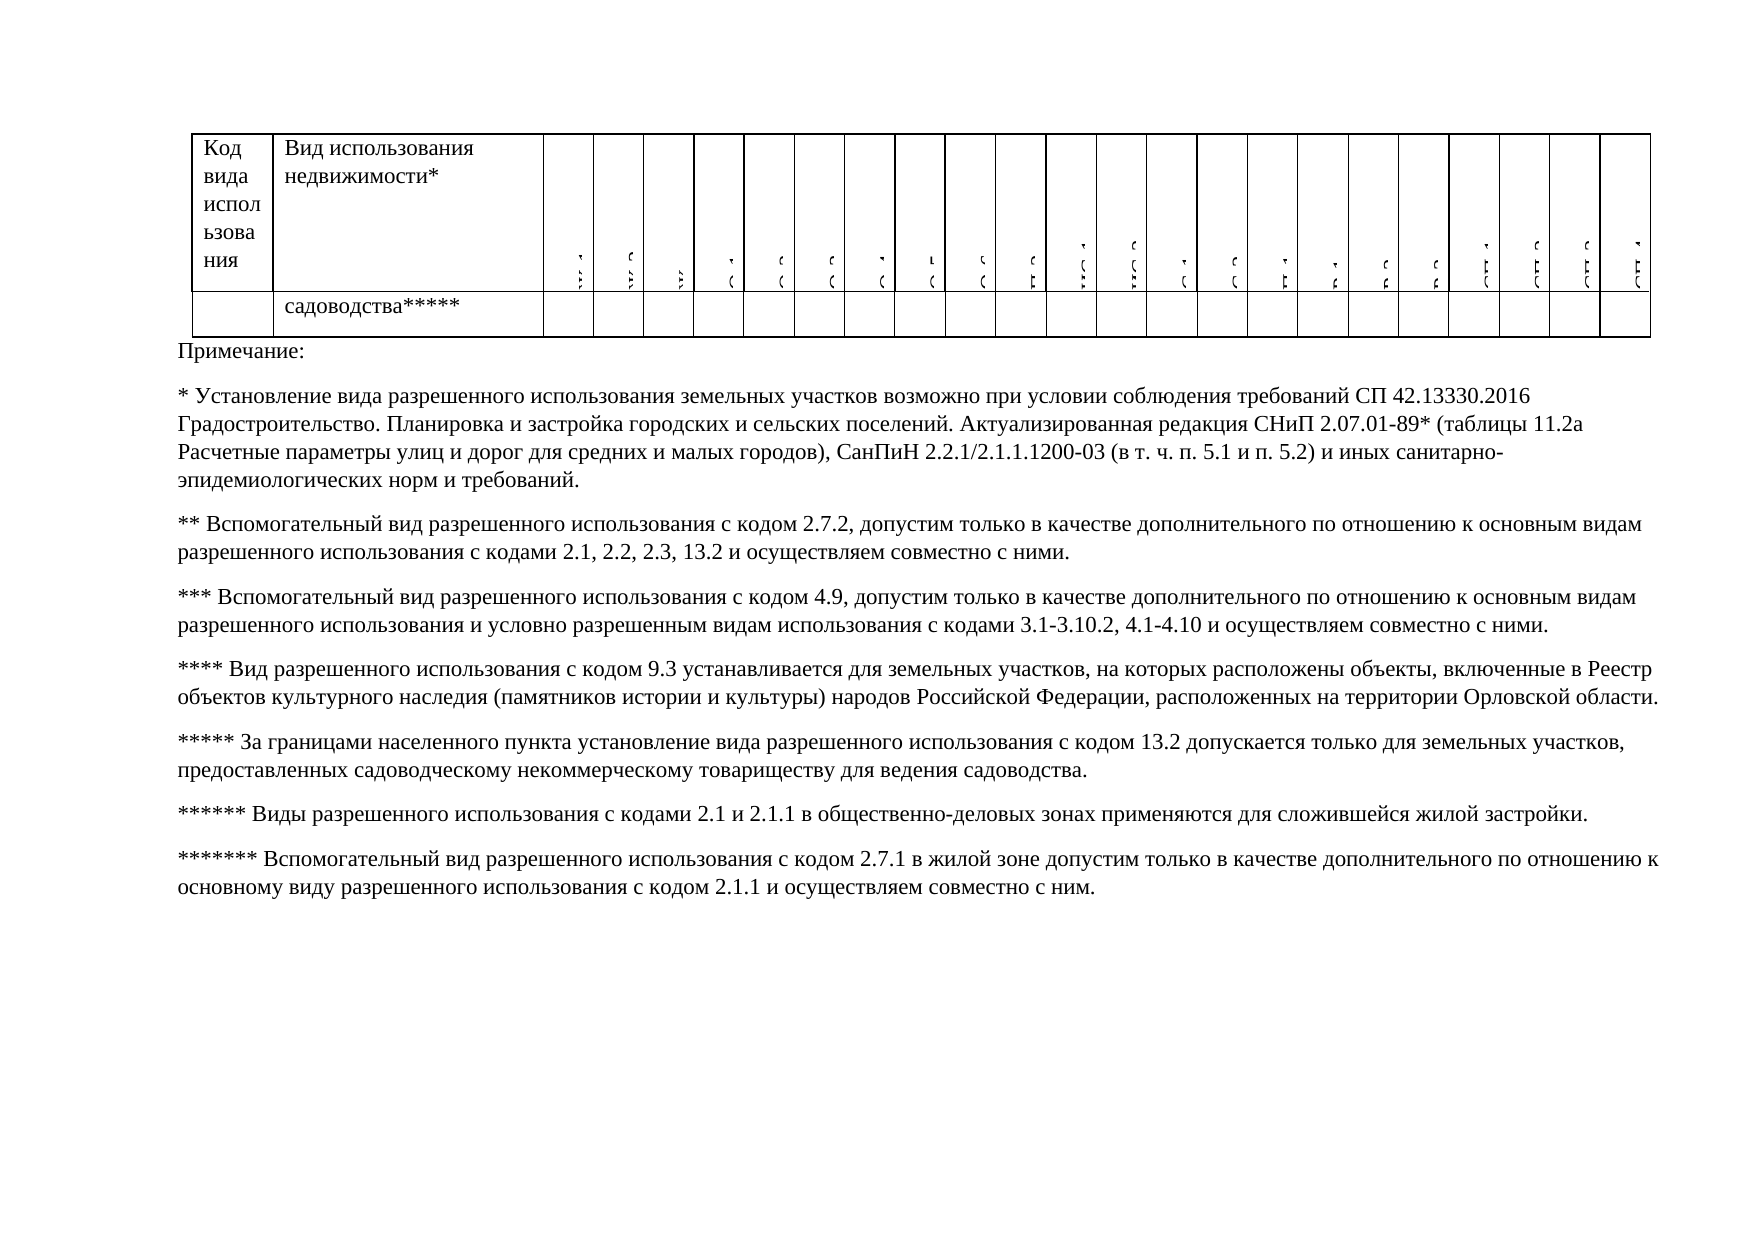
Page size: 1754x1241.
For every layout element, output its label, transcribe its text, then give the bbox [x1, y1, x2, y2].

table_header СП-1 [1450, 135, 1499, 291]
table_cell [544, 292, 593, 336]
table_header П-1 [1248, 135, 1297, 291]
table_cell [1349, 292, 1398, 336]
text ***** За границами населенного пункта установление вида разрешенного использования с кодом 13.2 допускается только для земельных участков, предоставленных садоводческому некоммерческому товариществу для ведения садоводства. [177, 728, 1665, 782]
table_header Жст [644, 135, 693, 291]
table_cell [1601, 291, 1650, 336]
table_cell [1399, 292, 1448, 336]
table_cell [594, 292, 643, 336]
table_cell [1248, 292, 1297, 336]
table_header СП-4 [1601, 135, 1650, 291]
text * Установление вида разрешенного использования земельных участков возможно при условии соблюдения требований СП 42.13330.2016 Градостроительство. Планировка и застройка городских и сельских поселений. Актуализированная редакция СНиП 2.07.01-89* (таблицы 11.2а Расчетные параметры улиц и дорог для средних и малых городов), СанПиН 2.2.1/2.1.1.1200-03 (в т. ч. п. 5.1 и п. 5.2) и иных санитарно-эпидемиологических норм и требований. [177, 382, 1665, 492]
table_header О-6 [946, 135, 995, 291]
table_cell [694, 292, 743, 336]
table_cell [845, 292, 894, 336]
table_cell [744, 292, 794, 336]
text ** Вспомогательный вид разрешенного использования с кодом 2.7.2, допустим только в качестве дополнительного по отношению к основным видам разрешенного использования с кодами 2.1, 2.2, 2.3, 13.2 и осуществляем совместно с ними. [177, 510, 1665, 564]
table_header Вид использования недвижимости* [274, 135, 543, 291]
table_header С-1 [1147, 135, 1196, 291]
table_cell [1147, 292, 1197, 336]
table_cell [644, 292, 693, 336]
table_header Р-2 [1349, 135, 1398, 291]
table_header О-2 [745, 135, 794, 291]
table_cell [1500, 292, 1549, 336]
table_header ИС-1 [1047, 135, 1096, 291]
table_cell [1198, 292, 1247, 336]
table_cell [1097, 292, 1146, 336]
table_header С-2 [1198, 135, 1247, 291]
text *** Вспомогательный вид разрешенного использования с кодом 4.9, допустим только в качестве дополнительного по отношению к основным видам разрешенного использования и условно разрешенным видам использования с кодами 3.1-3.10.2, 4.1-4.10 и осуществляем совместно с ними. [177, 583, 1665, 637]
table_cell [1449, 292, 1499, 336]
text ****** Виды разрешенного использования с кодами 2.1 и 2.1.1 в общественно-деловых зонах применяются для сложившейся жилой застройки. [177, 800, 1665, 827]
table_header Код вида использования [193, 135, 272, 291]
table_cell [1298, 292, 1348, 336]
table_header Р-1 [1298, 135, 1348, 291]
table_header О-1 [695, 135, 743, 291]
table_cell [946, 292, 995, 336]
text **** Вид разрешенного использования с кодом 9.3 устанавливается для земельных участков, на которых расположены объекты, включенные в Реестр объектов культурного наследия (памятников истории и культуры) народов Российской Федерации, расположенных на территории Орловской области. [177, 655, 1665, 709]
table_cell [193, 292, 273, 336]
table_header СП-2 [1500, 135, 1549, 291]
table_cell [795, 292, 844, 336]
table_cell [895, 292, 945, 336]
table_header Ж-1 [544, 135, 593, 291]
table_header О-5 [896, 135, 944, 291]
table_header П-2 [996, 135, 1045, 291]
table_header СП-3 [1550, 135, 1599, 291]
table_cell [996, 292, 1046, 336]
text ******* Вспомогательный вид разрешенного использования с кодом 2.7.1 в жилой зоне допустим только в качестве дополнительного по отношению к основному виду разрешенного использования с кодом 2.1.1 и осуществляем совместно с ним. [177, 845, 1665, 899]
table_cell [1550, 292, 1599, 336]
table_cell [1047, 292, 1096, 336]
table_header Р-3 [1399, 135, 1448, 291]
table_header ИС-2 [1097, 135, 1146, 291]
table_header О-4 [845, 135, 894, 291]
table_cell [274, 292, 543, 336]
table_header О-3 [795, 135, 844, 291]
table_header Ж-2 [594, 135, 643, 291]
text Примечание: [177, 337, 1665, 364]
